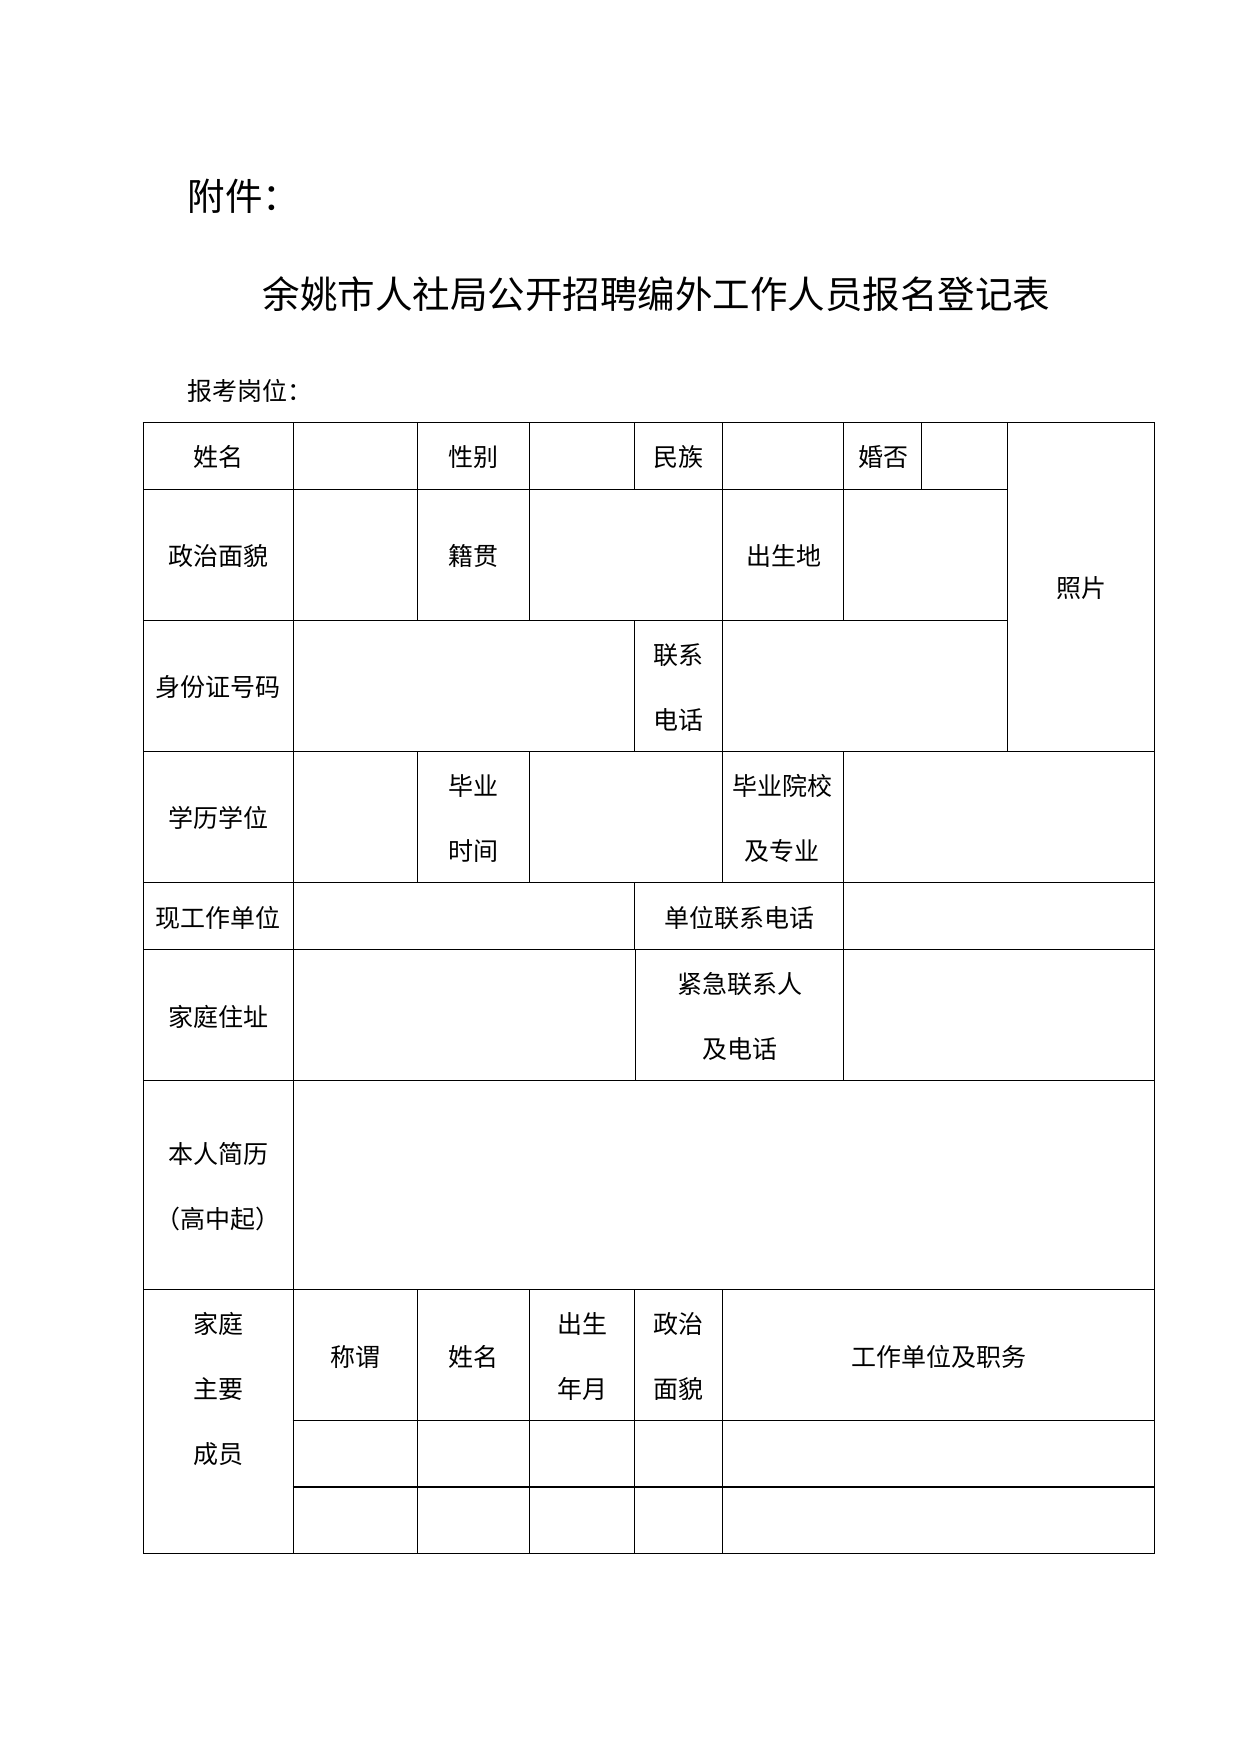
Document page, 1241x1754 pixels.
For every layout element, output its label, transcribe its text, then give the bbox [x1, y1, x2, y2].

table_header [530, 423, 634, 489]
table_cell 出生 年月 [530, 1290, 634, 1420]
table_cell [294, 1421, 417, 1486]
table_header [294, 423, 417, 489]
table_cell [294, 490, 417, 620]
table_cell [294, 752, 417, 882]
table_cell [844, 752, 1154, 882]
table_cell [723, 621, 1007, 751]
text 报考岗位： [187, 357, 1053, 422]
table_cell 紧急联系人 及电话 [636, 950, 843, 1080]
table_header 照片 [1008, 423, 1154, 751]
table_header [922, 423, 1007, 489]
table_cell [723, 1421, 1154, 1486]
text 附件： [113, 162, 1125, 227]
table_header [723, 423, 843, 489]
table_cell 政治面貌 [635, 1290, 722, 1420]
table_cell [418, 1488, 529, 1552]
table_cell [418, 1421, 529, 1486]
table_header 姓名 [144, 423, 293, 489]
table_cell [844, 883, 1154, 949]
table_cell [844, 490, 1007, 620]
table_header 婚否 [844, 423, 921, 489]
table_cell 单位联系电话 [635, 883, 843, 949]
table_cell 学历学位 [144, 752, 293, 882]
table_header 性别 [418, 423, 529, 489]
table_cell 联系电话 [635, 621, 722, 751]
table_cell 身份证号码 [144, 621, 293, 751]
table_cell [530, 1421, 634, 1486]
table_cell [635, 1488, 722, 1552]
table_cell 现工作单位 [144, 883, 293, 949]
table_cell [844, 950, 1154, 1080]
table_cell [530, 490, 722, 620]
table_cell 毕业 时间 [418, 752, 529, 882]
table_cell 毕业院校及专业 [723, 752, 843, 882]
table_header 民族 [635, 423, 722, 489]
table_cell [294, 1488, 417, 1552]
table_cell [294, 621, 634, 751]
text 余姚市人社局公开招聘编外工作人员报名登记表 [187, 259, 1125, 324]
table_cell 家庭住址 [144, 950, 293, 1080]
table_cell 称谓 [294, 1290, 417, 1420]
table_cell [530, 1488, 634, 1552]
table_cell [294, 1081, 1154, 1289]
table_cell 家庭 主要 成员 [144, 1290, 293, 1552]
table_cell [723, 1488, 1154, 1552]
table_cell 姓名 [418, 1290, 529, 1420]
table_cell 出生地 [723, 490, 843, 620]
table_cell [294, 950, 635, 1080]
table_cell [635, 1421, 722, 1486]
table_cell [294, 883, 634, 949]
table_cell 本人简历（高中起） [144, 1081, 293, 1289]
table_cell 政治面貌 [144, 490, 293, 620]
table_cell 籍贯 [418, 490, 529, 620]
table_cell [530, 752, 722, 882]
table_cell 工作单位及职务 [723, 1290, 1154, 1420]
